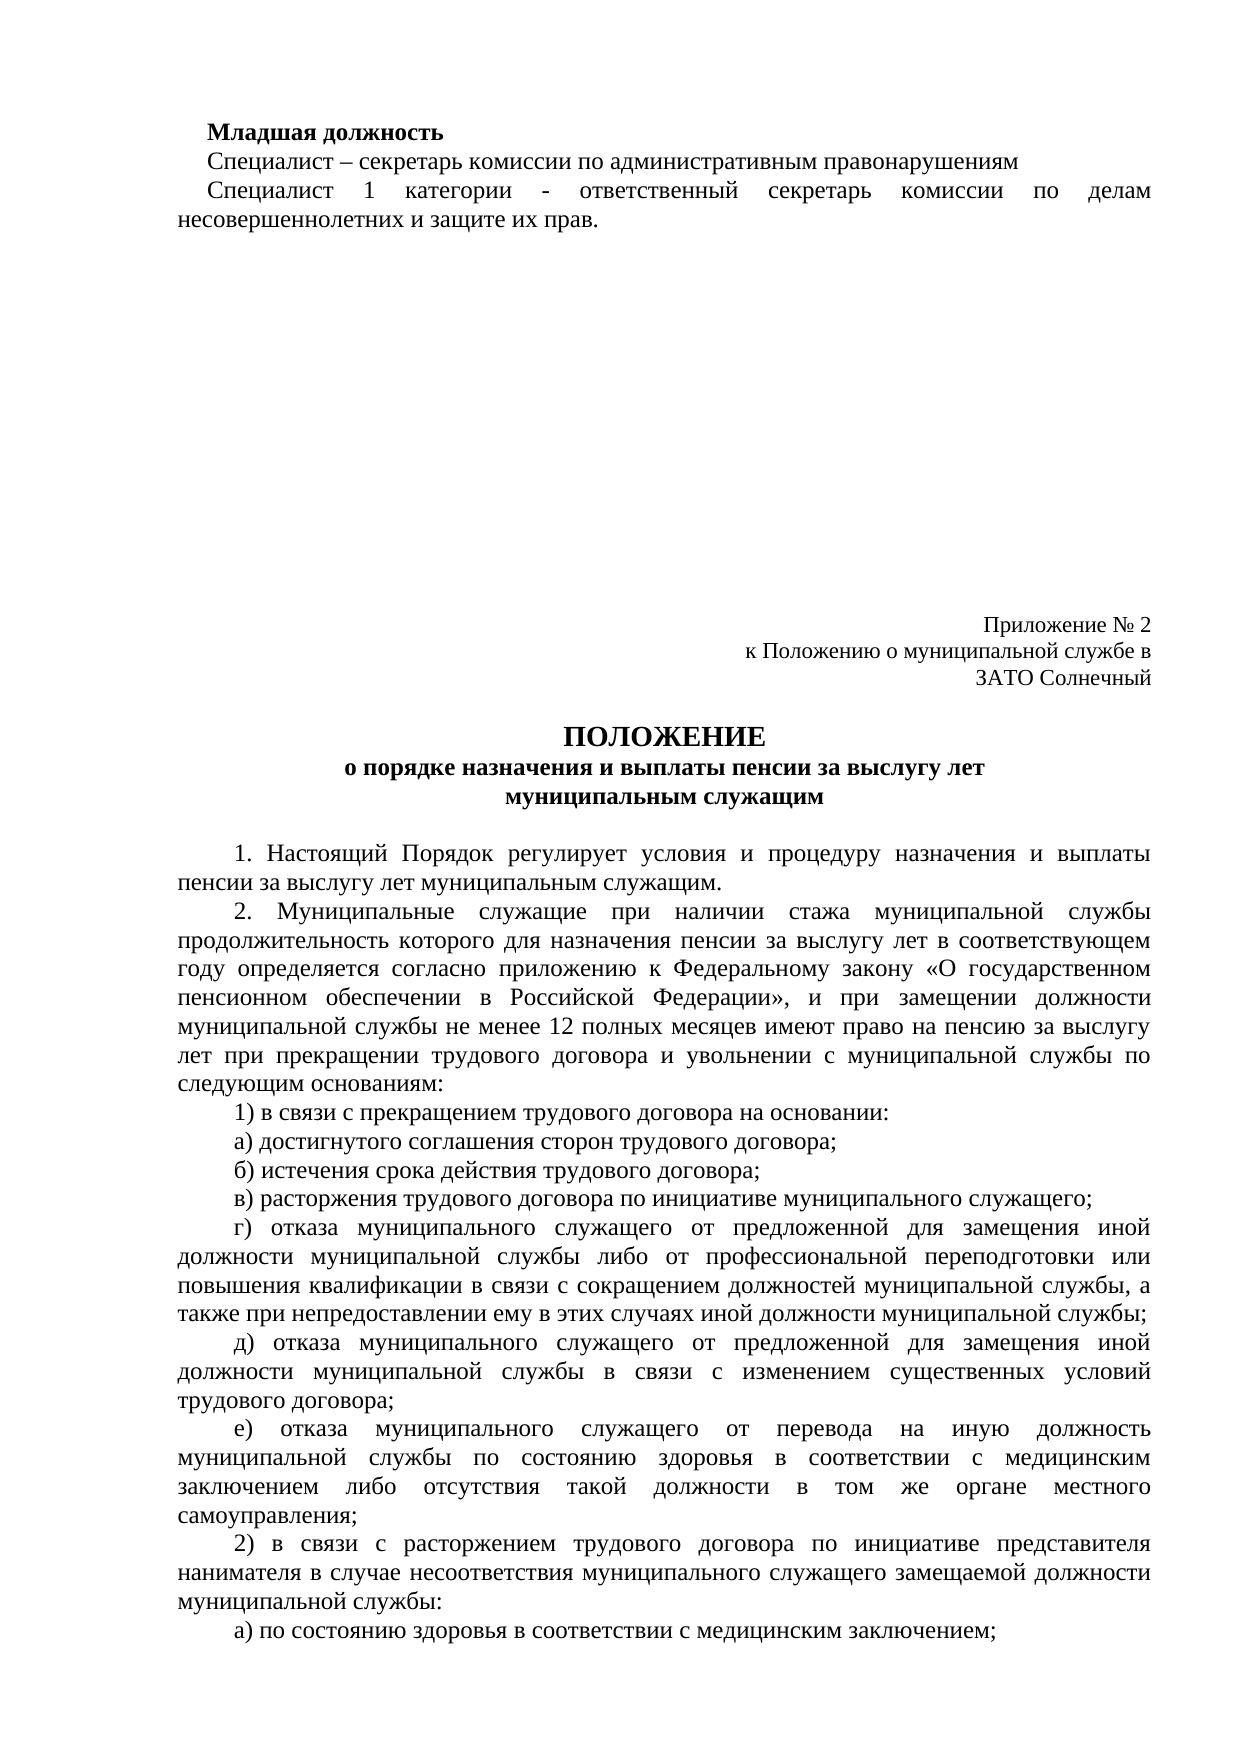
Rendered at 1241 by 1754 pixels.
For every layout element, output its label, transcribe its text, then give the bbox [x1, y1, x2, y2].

text 1) в связи с прекращением трудового договора на основании: [177, 1097, 1152, 1126]
text а) достигнутого соглашения сторон трудового договора; [177, 1126, 1152, 1155]
text Приложение № 2 [650, 611, 1152, 637]
text Специалист 1 категории - ответственный секретарь комиссии по делам несовершеннолетних и защите их прав. [177, 175, 1152, 232]
text 2) в связи с расторжением трудового договора по инициативе представителя нанимателя в случае несоответствия муниципального служащего замещаемой должности муниципальной службы: [177, 1528, 1152, 1615]
text 1. Настоящий Порядок регулирует условия и процедуру назначения и выплаты пенсии за выслугу лет муниципальным служащим. [177, 838, 1152, 896]
text г) отказа муниципального служащего от предложенной для замещения иной должности муниципальной службы либо от профессиональной переподготовки или повышения квалификации в связи с сокращением должностей муниципальной службы, а также при непредоставлении ему в этих случаях иной должности муниципальной службы; [177, 1212, 1152, 1327]
text д) отказа муниципального служащего от предложенной для замещения иной должности муниципальной службы в связи с изменением существенных условий трудового договора; [177, 1327, 1152, 1413]
text а) по состоянию здоровья в соответствии с медицинским заключением; [177, 1615, 1152, 1643]
text Специалист – секретарь комиссии по административным правонарушениям [177, 146, 1152, 175]
text е) отказа муниципального служащего от перевода на иную должность муниципальной службы по состоянию здоровья в соответствии с медицинским заключением либо отсутствия такой должности в том же органе местного самоуправления; [177, 1413, 1152, 1528]
text муниципальным служащим [177, 781, 1152, 810]
text о порядке назначения и выплаты пенсии за выслугу лет [177, 752, 1152, 781]
text к Положению о муниципальной службе в [650, 637, 1152, 664]
text 2. Муниципальные служащие при наличии стажа муниципальной службы продолжительность которого для назначения пенсии за выслугу лет в соответствующем году определяется согласно приложению к Федеральному закону «О государственном пенсионном обеспечении в Российской Федерации», и при замещении должности муниципальной службы не менее 12 полных месяцев имеют право на пенсию за выслугу лет при прекращении трудового договора и увольнении с муниципальной службы по следующим основаниям: [177, 896, 1152, 1097]
text б) истечения срока действия трудового договора; [177, 1155, 1152, 1183]
text ПОЛОЖЕНИЕ [177, 719, 1152, 752]
text ЗАТО Солнечный [177, 664, 1152, 690]
text Младшая должность [177, 117, 1152, 146]
text в) расторжения трудового договора по инициативе муниципального служащего; [177, 1183, 1152, 1212]
